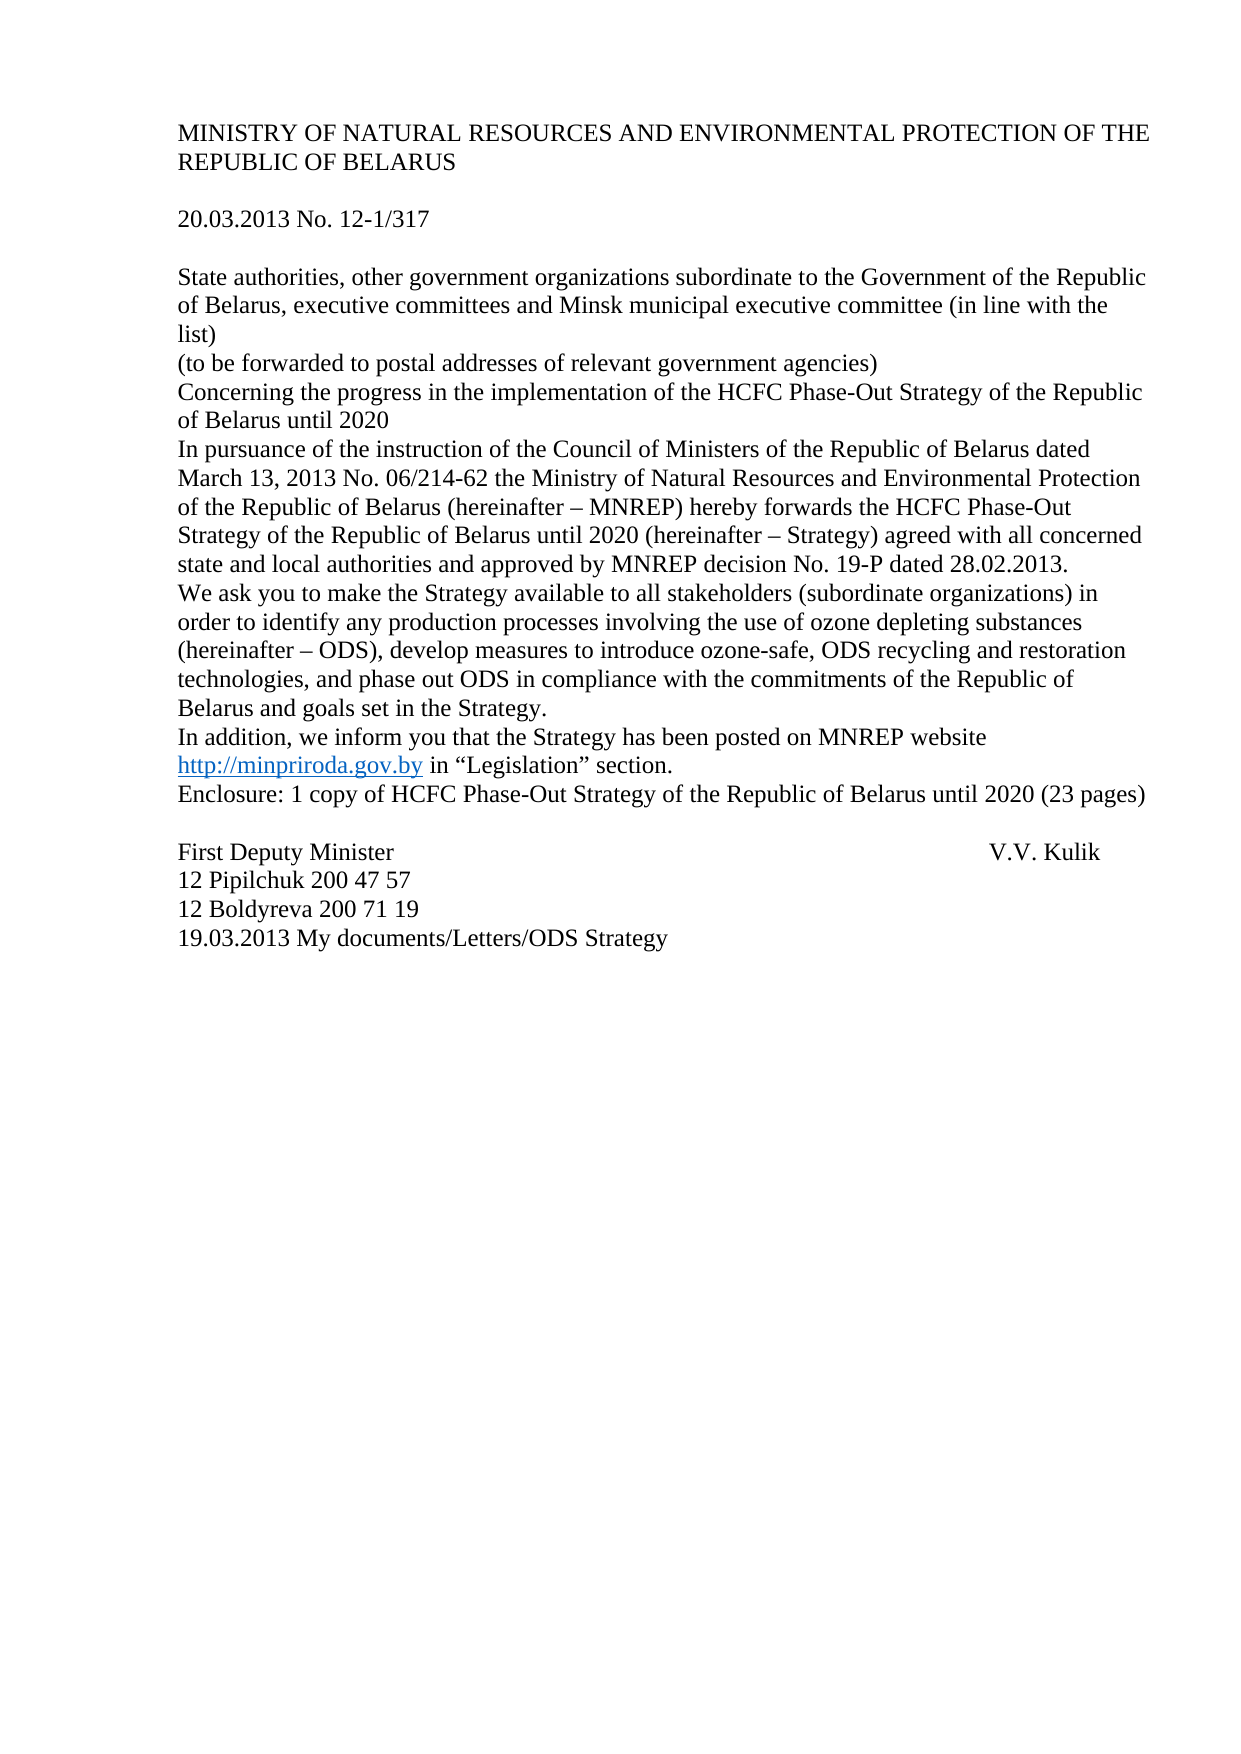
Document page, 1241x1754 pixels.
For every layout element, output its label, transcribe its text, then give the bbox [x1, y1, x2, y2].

text We ask you to make the Strategy available to all stakeholders (subordinate organizations) in order to identify any production processes involving the use of ozone depleting substances (hereinafter – ODS), develop measures to introduce ozone-safe, ODS recycling and restoration technologies, and phase out ODS in compliance with the commitments of the Republic of Belarus and goals set in the Strategy. [177, 578, 1152, 722]
text State authorities, other government organizations subordinate to the Government of the Republic of Belarus, executive committees and Minsk municipal executive committee (in line with the list) [177, 262, 1152, 348]
text (to be forwarded to postal addresses of relevant government agencies) [177, 348, 1152, 377]
text MINISTRY OF NATURAL RESOURCES AND ENVIRONMENTAL PROTECTION OF THE REPUBLIC OF BELARUS [177, 118, 1152, 176]
text First Deputy Minister V.V. Kulik [177, 837, 1152, 866]
text Enclosure: 1 copy of HCFC Phase-Out Strategy of the Republic of Belarus until 2020 (23 pages) [177, 779, 1152, 808]
text 12 Boldyreva 200 71 19 [177, 894, 1152, 923]
text In addition, we inform you that the Strategy has been posted on MNREP website http://minpriroda.gov.by in “Legislation” section. [177, 722, 1152, 779]
text 20.03.2013 No. 12-1/317 [177, 204, 1152, 233]
text 19.03.2013 My documents/Letters/ODS Strategy [177, 923, 1152, 952]
text 12 Pipilchuk 200 47 57 [177, 866, 1152, 894]
text Concerning the progress in the implementation of the HCFC Phase-Out Strategy of the Republic of Belarus until 2020 [177, 377, 1152, 434]
text In pursuance of the instruction of the Council of Ministers of the Republic of Belarus dated March 13, 2013 No. 06/214-62 the Ministry of Natural Resources and Environmental Protection of the Republic of Belarus (hereinafter – MNREP) hereby forwards the HCFC Phase-Out Strategy of the Republic of Belarus until 2020 (hereinafter – Strategy) agreed with all concerned state and local authorities and approved by MNREP decision No. 19-P dated 28.02.2013. [177, 434, 1152, 578]
